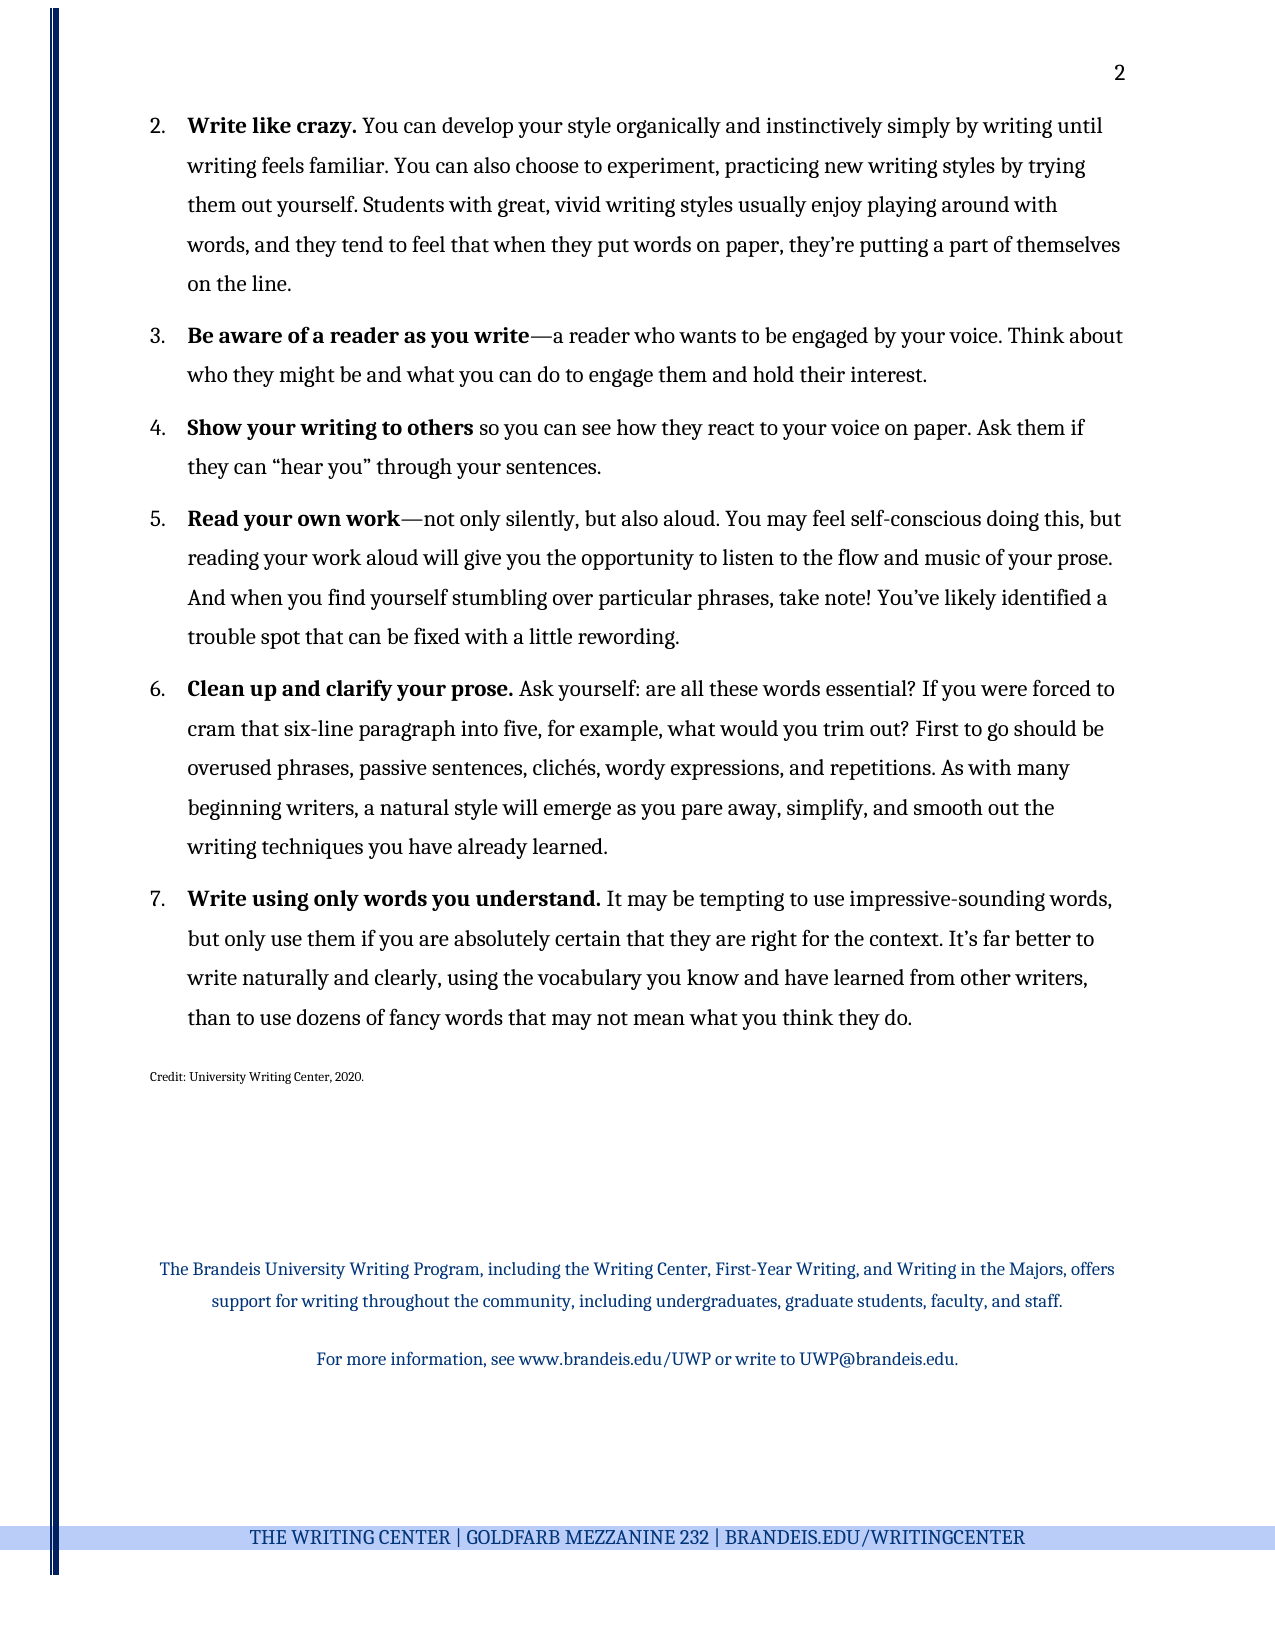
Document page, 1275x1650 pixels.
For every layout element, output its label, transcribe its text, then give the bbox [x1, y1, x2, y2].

list Write like crazy. You can develop your style organically and instinctively simply by writing until writing feels familiar. You can also choose to experiment, practicing new writing styles by trying them out yourself. Students with great, vivid writing styles usually enjoy playing around with words, and they tend to feel that when they put words on paper, they’re putting a part of themselves on the line. [150, 113, 1125, 297]
list Show your writing to others so you can see how they react to your voice on paper. Ask them if they can “hear you” through your sentences. [150, 414, 1125, 480]
text Credit: University Writing Center, 2020. [150, 1069, 1125, 1095]
list Clean up and clarify your prose. Ask yourself: are all these words essential? If you were forced to cram that six-line paragraph into five, for example, what would you trim out? First to go should be overused phrases, passive sentences, clichés, wordy expressions, and repetitions. As with many beginning writers, a natural style will emerge as you pare away, simplify, and smooth out the writing techniques you have already learned. [150, 676, 1125, 860]
list Be aware of a reader as you write—a reader who wants to be engaged by your voice. Think about who they might be and what you can do to engage them and hold their interest. [150, 323, 1125, 389]
text For more information, see www.brandeis.edu/UWP or write to UWP@brandeis.edu. [150, 1348, 1125, 1369]
list Write using only words you understand. It may be tempting to use impressive-sounding words, but only use them if you are absolutely certain that they are right for the context. It’s far better to write naturally and clearly, using the vocabulary you know and have learned from other writers, than to use dozens of fancy words that may not mean what you think they do. [150, 886, 1125, 1031]
text The Brandeis University Writing Program, including the Writing Center, First-Year Writing, and Writing in the Majors, offers support for writing throughout the community, including undergraduates, graduate students, faculty, and staff. [150, 1258, 1125, 1312]
list Read your own work—not only silently, but also aloud. You may feel self-conscious doing this, but reading your work aloud will give you the opportunity to listen to the flow and music of your prose. And when you find yourself stumbling over particular phrases, take note! You’ve likely identified a trouble spot that can be fixed with a little rewording. [150, 506, 1125, 651]
